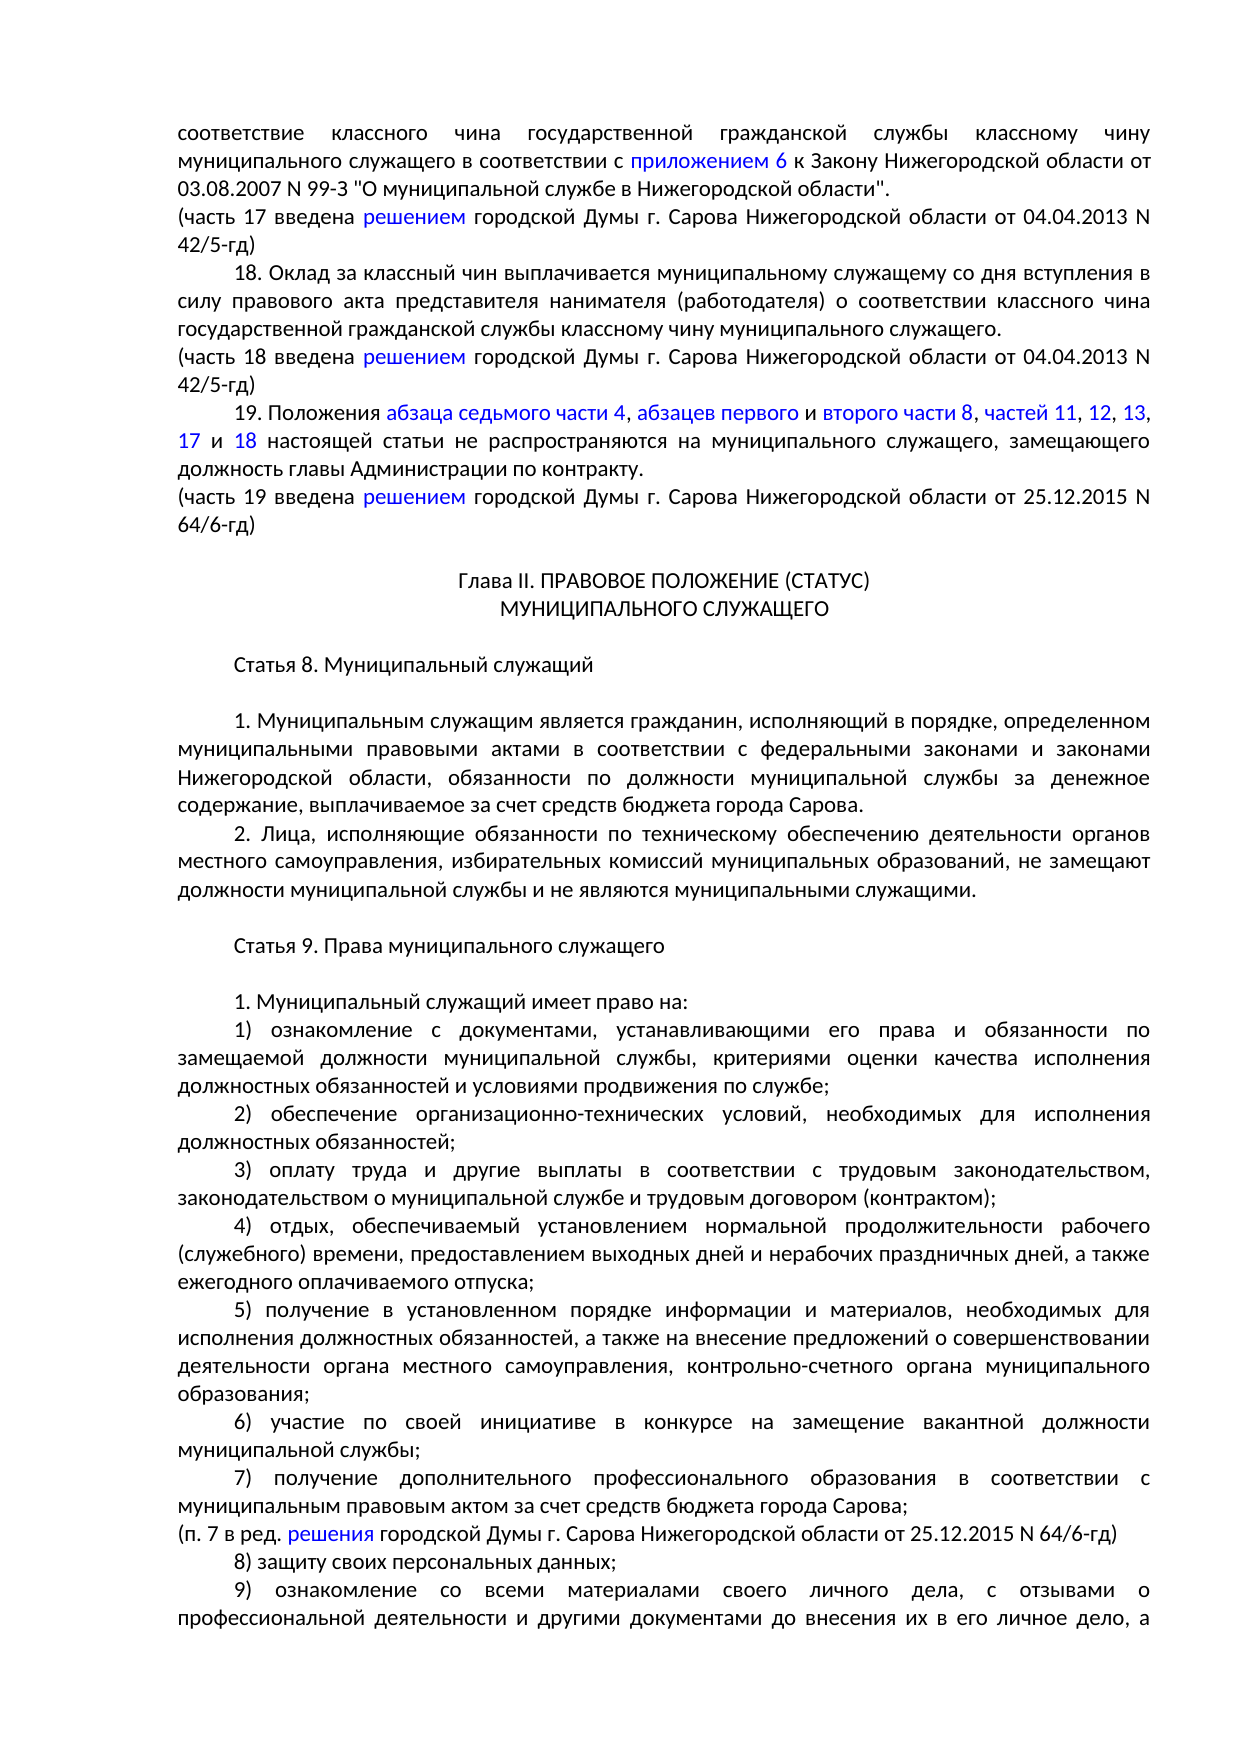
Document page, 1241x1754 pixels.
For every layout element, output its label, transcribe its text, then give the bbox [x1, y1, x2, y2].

text (п. 7 в ред. решения городской Думы г. Сарова Нижегородской области от 25.12.2015 N 64/6-гд) [177, 1519, 1152, 1547]
text (часть 18 введена решением городской Думы г. Сарова Нижегородской области от 04.04.2013 N 42/5-гд) [177, 342, 1152, 398]
text Глава II. ПРАВОВОЕ ПОЛОЖЕНИЕ (СТАТУС) [177, 566, 1152, 594]
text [177, 1575, 1152, 1631]
text 5) получение в установленном порядке информации и материалов, необходимых для исполнения должностных обязанностей, а также на внесение предложений о совершенствовании деятельности органа местного самоуправления, контрольно-счетного органа муниципального образования; [177, 1295, 1152, 1407]
text 1. Муниципальным служащим является гражданин, исполняющий в порядке, определенном муниципальными правовыми актами в соответствии с федеральными законами и законами Нижегородской области, обязанности по должности муниципальной службы за денежное содержание, выплачиваемое за счет средств бюджета города Сарова. [177, 707, 1152, 819]
text 18. Оклад за классный чин выплачивается муниципальному служащему со дня вступления в силу правового акта представителя нанимателя (работодателя) о соответствии классного чина государственной гражданской службы классному чину муниципального служащего. [177, 258, 1152, 342]
text (часть 19 введена решением городской Думы г. Сарова Нижегородской области от 25.12.2015 N 64/6-гд) [177, 482, 1152, 538]
text 6) участие по своей инициативе в конкурсе на замещение вакантной должности муниципальной службы; [177, 1407, 1152, 1463]
text Статья 9. Права муниципального служащего [177, 931, 1152, 959]
text 19. Положения абзаца седьмого части 4, абзацев первого и второго части 8, частей 11, 12, 13, 17 и 18 настоящей статьи не распространяются на муниципального служащего, замещающего должность главы Администрации по контракту. [177, 398, 1152, 482]
text 1) ознакомление с документами, устанавливающими его права и обязанности по замещаемой должности муниципальной службы, критериями оценки качества исполнения должностных обязанностей и условиями продвижения по службе; [177, 1015, 1152, 1099]
text 1. Муниципальный служащий имеет право на: [177, 987, 1152, 1015]
text 4) отдых, обеспечиваемый установлением нормальной продолжительности рабочего (служебного) времени, предоставлением выходных дней и нерабочих праздничных дней, а также ежегодного оплачиваемого отпуска; [177, 1211, 1152, 1295]
text 7) получение дополнительного профессионального образования в соответствии с муниципальным правовым актом за счет средств бюджета города Сарова; [177, 1463, 1152, 1519]
text 8) защиту своих персональных данных; [177, 1547, 1152, 1575]
text МУНИЦИПАЛЬНОГО СЛУЖАЩЕГО [177, 594, 1152, 622]
text Статья 8. Муниципальный служащий [177, 651, 1152, 678]
text 2) обеспечение организационно-технических условий, необходимых для исполнения должностных обязанностей; [177, 1099, 1152, 1155]
text (часть 17 введена решением городской Думы г. Сарова Нижегородской области от 04.04.2013 N 42/5-гд) [177, 202, 1152, 258]
text 3) оплату труда и другие выплаты в соответствии с трудовым законодательством, законодательством о муниципальной службе и трудовым договором (контрактом); [177, 1155, 1152, 1211]
text 2. Лица, исполняющие обязанности по техническому обеспечению деятельности органов местного самоуправления, избирательных комиссий муниципальных образований, не замещают должности муниципальной службы и не являются муниципальными служащими. [177, 819, 1152, 903]
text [177, 118, 1152, 202]
